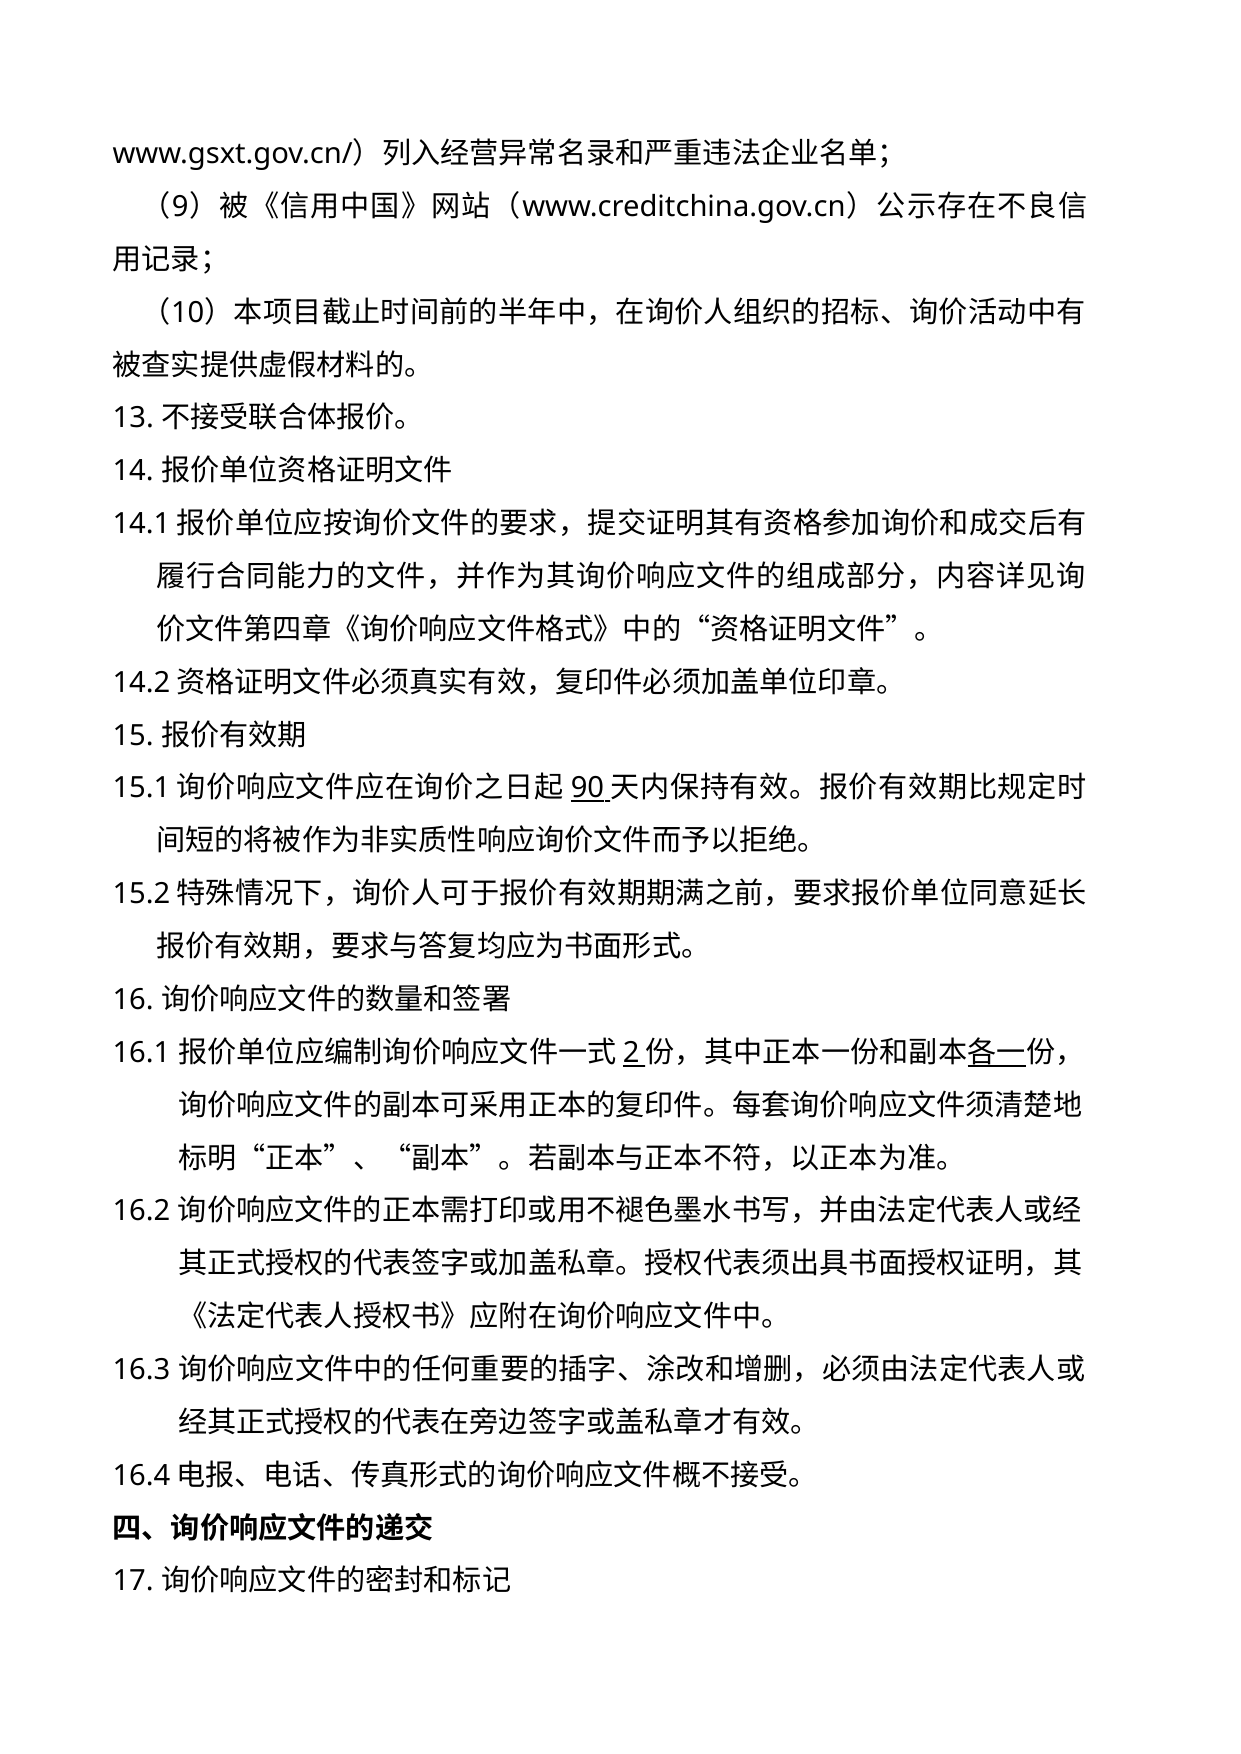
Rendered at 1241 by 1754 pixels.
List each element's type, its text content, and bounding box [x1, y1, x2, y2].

text 16.4电报、电话、传真形式的询价响应文件概不接受。 [112, 1451, 1087, 1494]
text 14.2资格证明文件必须真实有效，复印件必须加盖单位印章。 [112, 658, 1087, 701]
text （9）被《信用中国》网站（www.creditchina.gov.cn）公示存在不良信用记录； [112, 182, 1087, 278]
text 15.1询价响应文件应在询价之日起90天内保持有效。报价有效期比规定时间短的将被作为非实质性响应询价文件而予以拒绝。 [112, 764, 1087, 859]
text 15.2特殊情况下，询价人可于报价有效期期满之前，要求报价单位同意延长报价有效期，要求与答复均应为书面形式。 [112, 870, 1087, 965]
text 13. 不接受联合体报价。 [112, 394, 1087, 436]
text 14. 报价单位资格证明文件 [112, 447, 1087, 489]
text 四、询价响应文件的递交 [112, 1504, 1084, 1546]
text 15. 报价有效期 [112, 711, 1087, 753]
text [112, 129, 1087, 172]
text 16.3 询价响应文件中的任何重要的插字、涂改和增删，必须由法定代表人或经其正式授权的代表在旁边签字或盖私章才有效。 [112, 1346, 1087, 1441]
text 14.1报价单位应按询价文件的要求，提交证明其有资格参加询价和成交后有履行合同能力的文件，并作为其询价响应文件的组成部分，内容详见询价文件第四章《询价响应文件格式》中的“资格证明文件”。 [112, 500, 1087, 648]
text 16.2 询价响应文件的正本需打印或用不褪色墨水书写，并由法定代表人或经其正式授权的代表签字或加盖私章。授权代表须出具书面授权证明，其《法定代表人授权书》应附在询价响应文件中。 [112, 1187, 1084, 1335]
text 16.1 报价单位应编制询价响应文件一式2份，其中正本一份和副本各一份，询价响应文件的副本可采用正本的复印件。每套询价响应文件须清楚地标明“正本”、“副本”。若副本与正本不符，以正本为准。 [112, 1028, 1084, 1176]
text （10）本项目截止时间前的半年中，在询价人组织的招标、询价活动中有被查实提供虚假材料的。 [112, 288, 1087, 383]
text 16. 询价响应文件的数量和签署 [112, 976, 1084, 1018]
text 17. 询价响应文件的密封和标记 [112, 1557, 1084, 1599]
